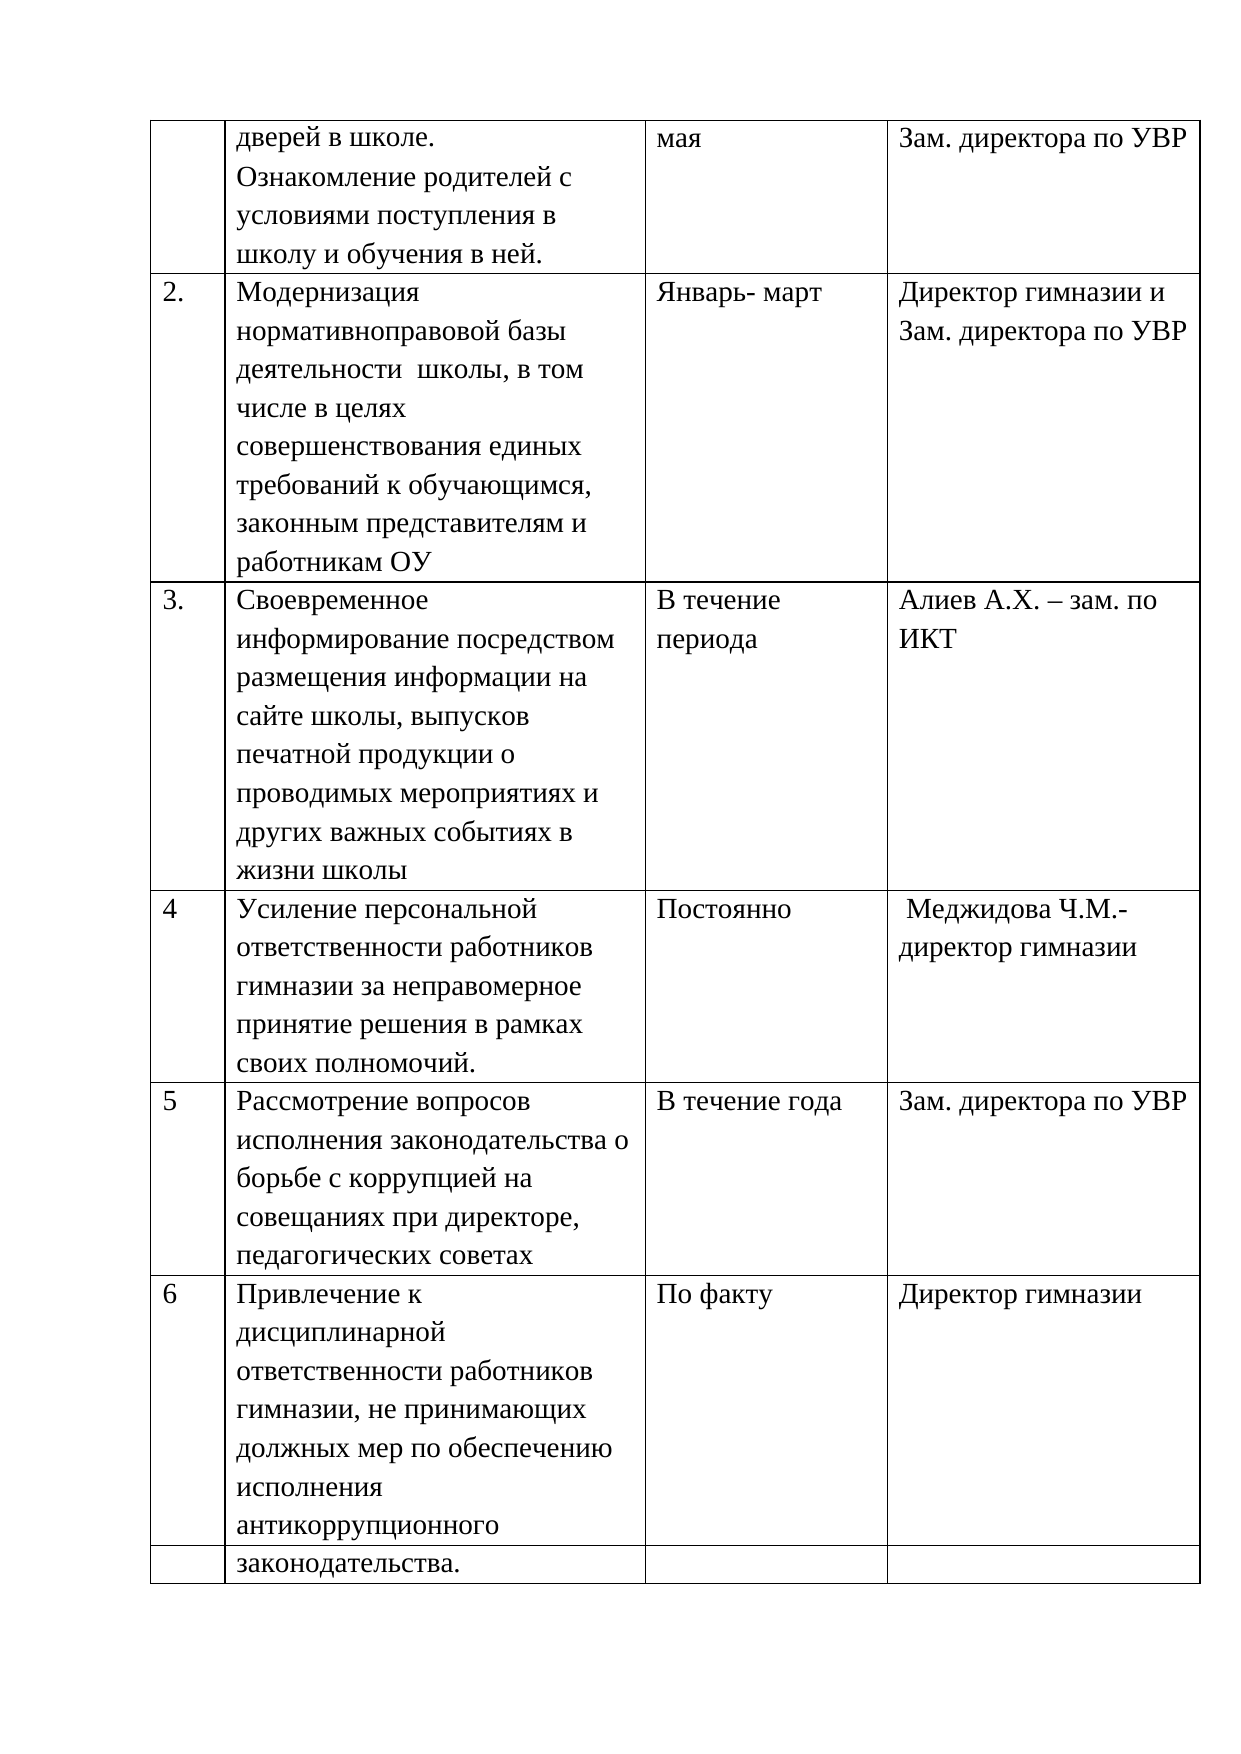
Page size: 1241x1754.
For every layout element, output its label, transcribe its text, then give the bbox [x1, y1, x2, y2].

table_cell Директор гимназии и Зам. директора по УВР [888, 274, 1199, 581]
table_cell Своевременное информирование посредством размещения информации на сайте школы, выпусков печатной продукции о проводимых мероприятиях и других важных событиях в жизни школы [226, 583, 645, 890]
table_cell 6 [151, 1276, 224, 1544]
table_cell Постоянно [646, 891, 887, 1082]
table_cell В течение периода [646, 583, 887, 890]
table_cell Привлечение к дисциплинарной ответственности работников гимназии, не принимающих должных мер по обеспечению исполнения антикоррупционного [226, 1276, 645, 1544]
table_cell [888, 121, 1199, 273]
table_cell законодательства. [226, 1546, 645, 1583]
table_cell 5 [151, 1083, 224, 1275]
table_cell Рассмотрение вопросов исполнения законодательства о борьбе с коррупцией на совещаниях при директоре, педагогических советах [226, 1083, 645, 1275]
table_cell 2. [151, 274, 224, 581]
table_cell По факту [646, 1276, 887, 1544]
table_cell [226, 121, 645, 273]
table_cell Директор гимназии [888, 1276, 1199, 1544]
table_cell [646, 1546, 887, 1583]
table_cell 3. [151, 583, 224, 890]
table_cell Меджидова Ч.М.- директор гимназии [888, 891, 1199, 1082]
table_cell Усиление персональной ответственности работников гимназии за неправомерное принятие решения в рамках своих полномочий. [226, 891, 645, 1082]
table_cell [888, 1546, 1199, 1583]
table_cell [151, 1546, 224, 1583]
table_cell Модернизация нормативноправовой базы деятельности школы, в том числе в целях совершенствования единых требований к обучающимся, законным представителям и работникам ОУ [226, 274, 645, 581]
table_cell Январь- март [646, 274, 887, 581]
table_cell В течение года [646, 1083, 887, 1275]
table_cell Зам. директора по УВР [888, 1083, 1199, 1275]
table_cell 1. [151, 121, 224, 273]
table_cell Алиев А.Х. – зам. по ИКТ [888, 583, 1199, 890]
table_cell октябрь по мая [646, 121, 887, 273]
table_cell 4 [151, 891, 224, 1082]
